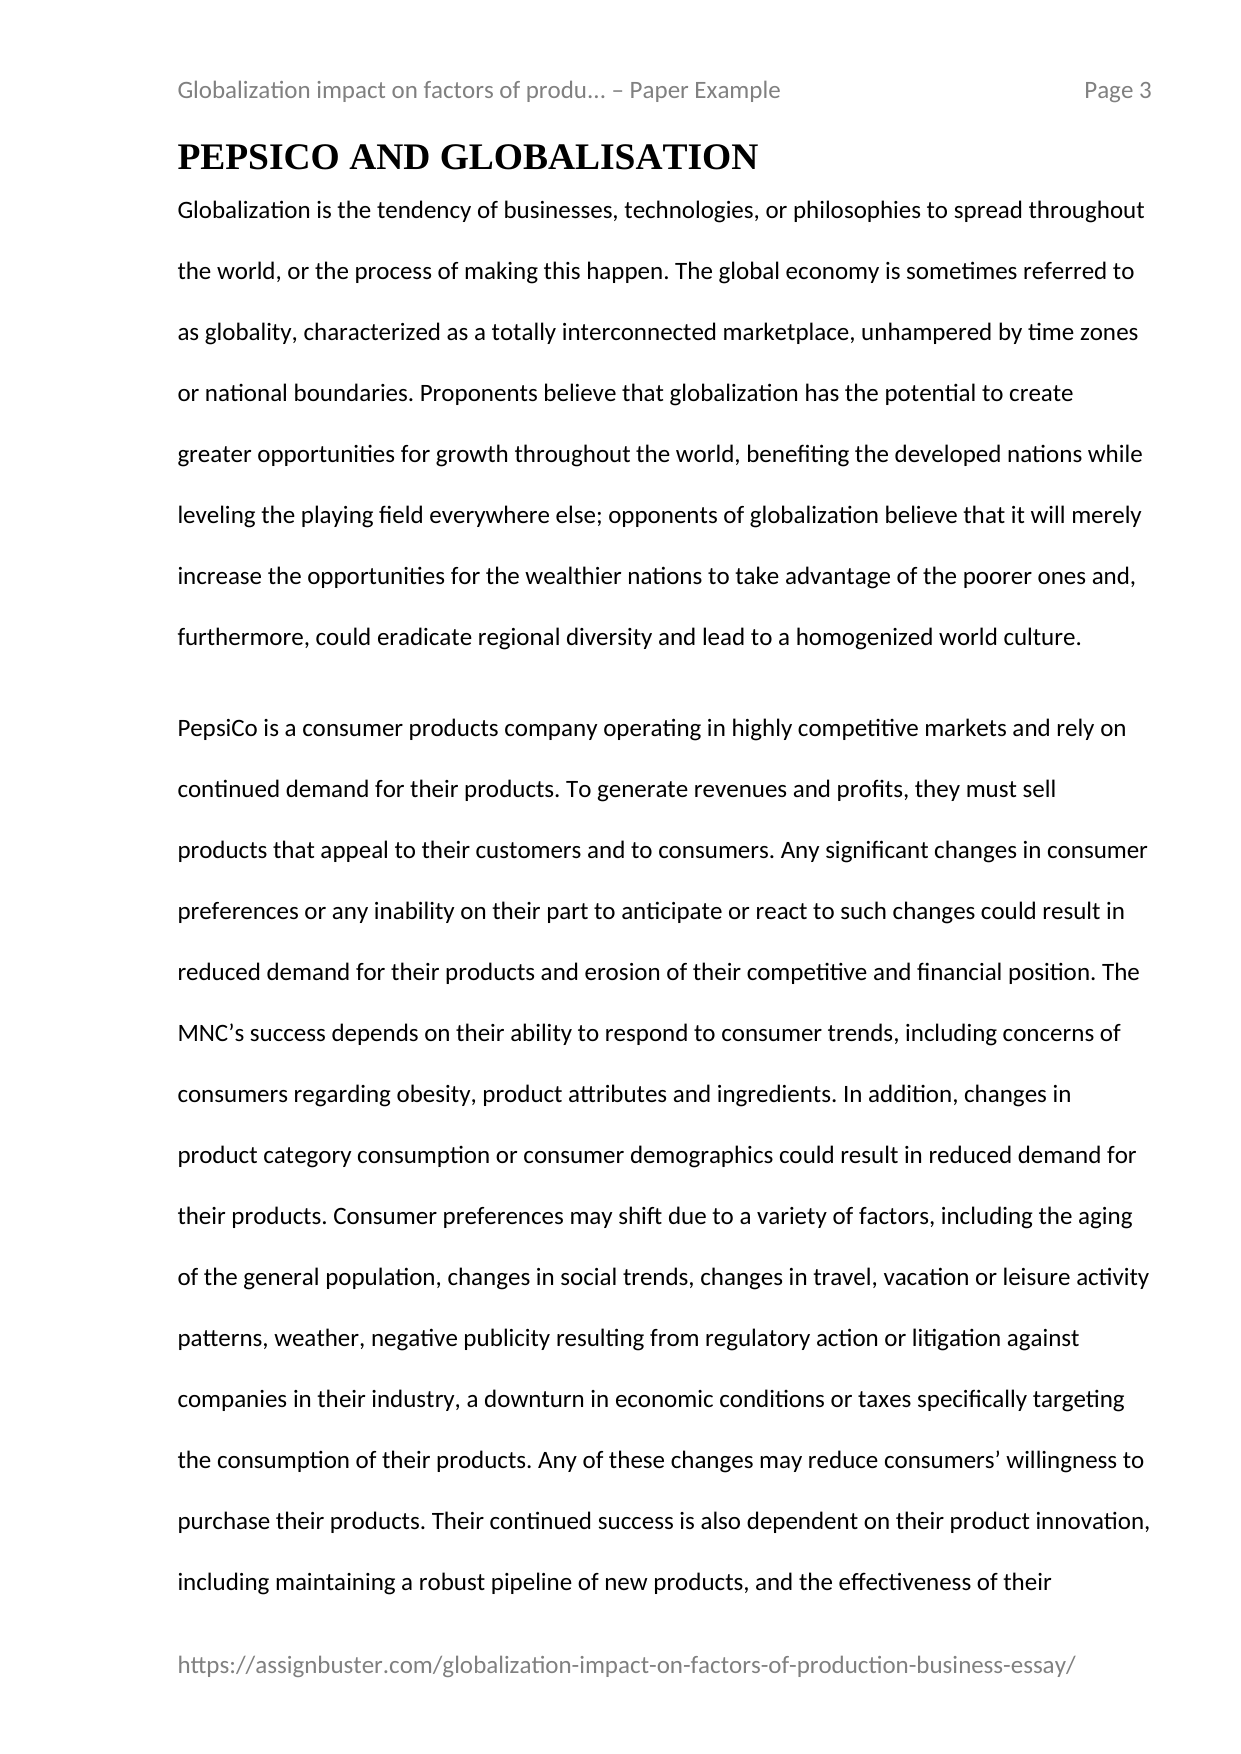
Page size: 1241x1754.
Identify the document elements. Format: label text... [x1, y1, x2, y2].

subtitle PEPSICO AND GLOBALISATION [177, 135, 1152, 178]
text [177, 712, 1152, 1597]
text Globalization is the tendency of businesses, technologies, or philosophies to spread throughout the world, or the process of making this happen. The global economy is sometimes referred to as globality, characterized as a totally interconnected marketplace, unhampered by time zones or national boundaries. Proponents believe that globalization has the potential to create greater opportunities for growth throughout the world, benefiting the developed nations while leveling the playing field everywhere else; opponents of globalization believe that it will merely increase the opportunities for the wealthier nations to take advantage of the poorer ones and, furthermore, could eradicate regional diversity and lead to a homogenized world culture. [177, 194, 1152, 652]
